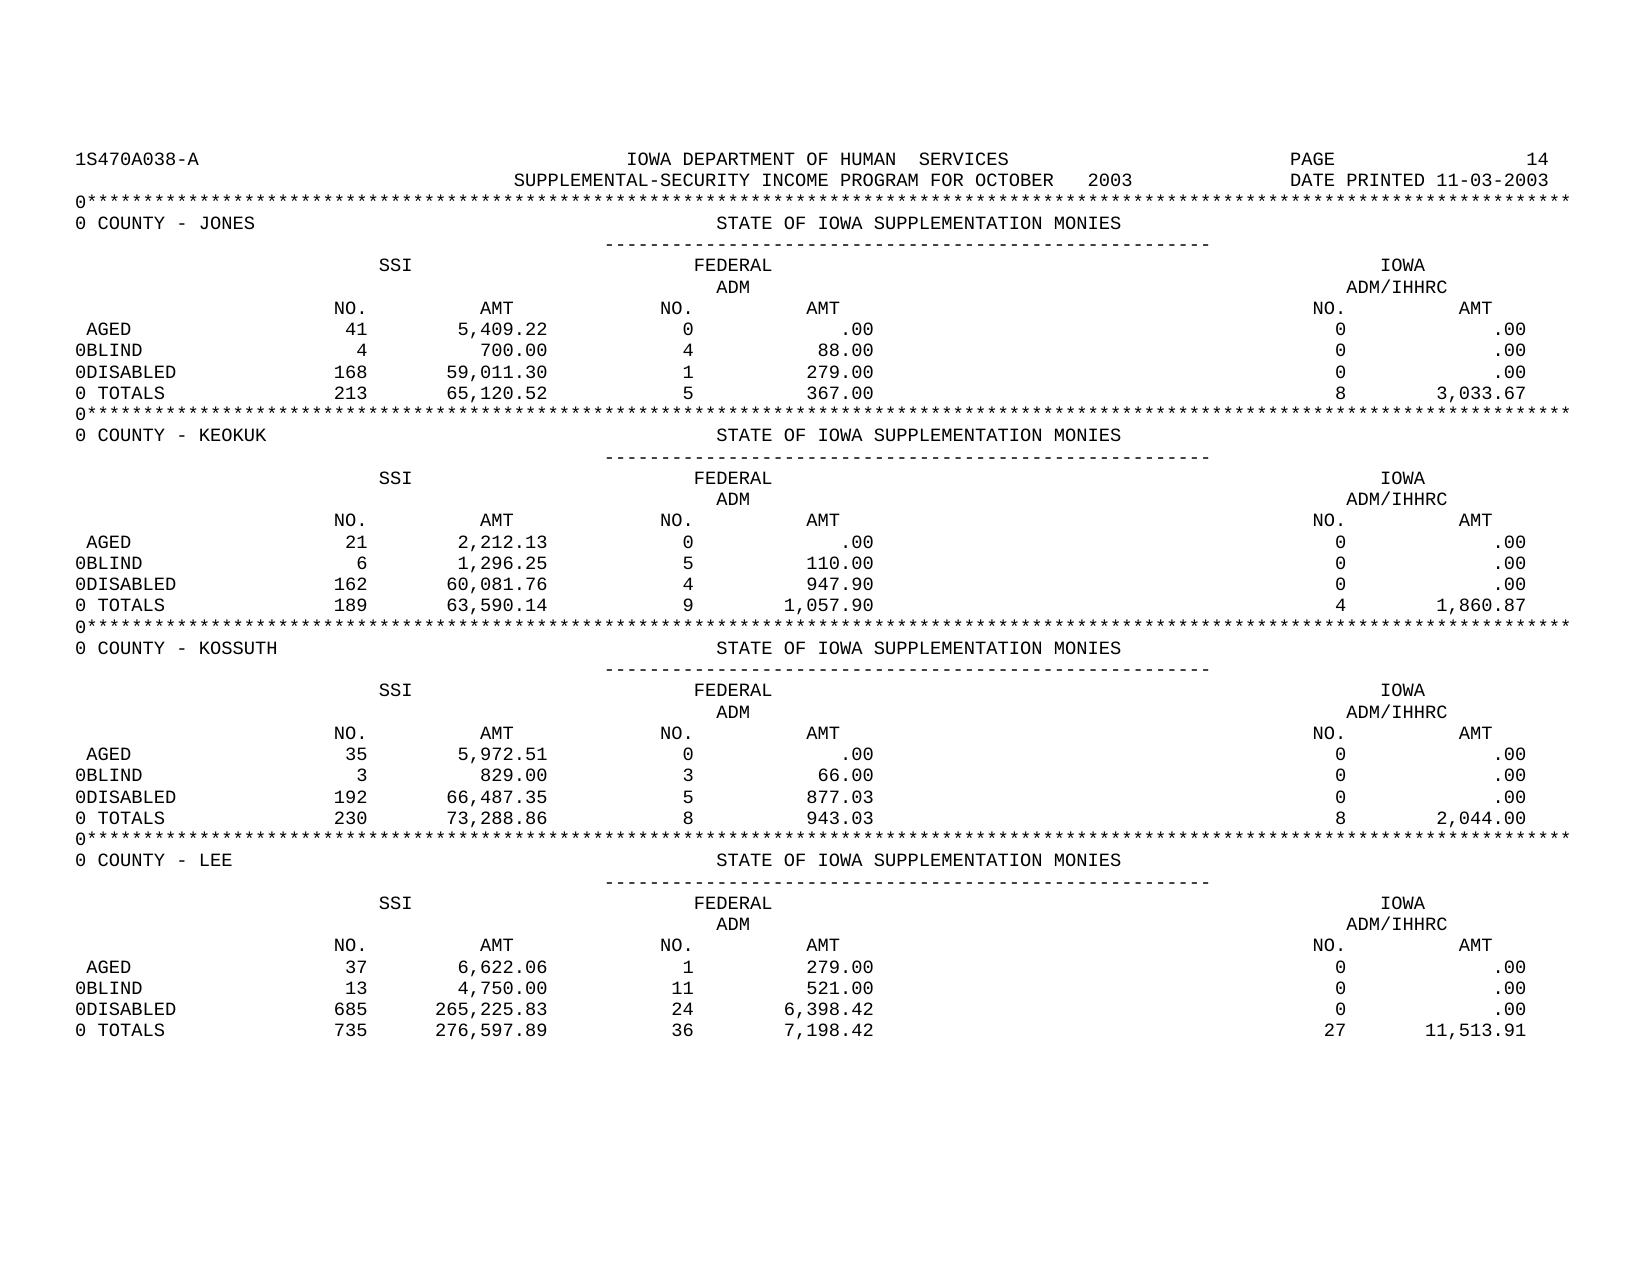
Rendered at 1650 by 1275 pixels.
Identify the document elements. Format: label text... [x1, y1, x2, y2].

text SUPPLEMENTAL-SECURITY INCOME PROGRAM FOR OCTOBER 2003 DATE PRINTED 11-03-2003 [75, 171, 1575, 192]
text ADM ADM/IHHRC [75, 277, 1575, 299]
text ------------------------------------------------------ [75, 660, 1575, 681]
text AGED 21 2,212.13 0 .00 0 .00 [75, 532, 1575, 554]
text ADM ADM/IHHRC [75, 915, 1575, 936]
text 0 COUNTY - KEOKUK STATE OF IOWA SUPPLEMENTATION MONIES [75, 426, 1575, 447]
text 0DISABLED 192 66,487.35 5 877.03 0 .00 [75, 787, 1575, 809]
text 0************************************************************************************************************************************ [75, 617, 1575, 639]
text SSI FEDERAL IOWA [75, 894, 1575, 915]
text ADM ADM/IHHRC [75, 702, 1575, 724]
text 0 TOTALS 735 276,597.89 36 7,198.42 27 11,513.91 [75, 1021, 1575, 1042]
text SSI FEDERAL IOWA [75, 681, 1575, 702]
text 0BLIND 3 829.00 3 66.00 0 .00 [75, 766, 1575, 787]
text 0 COUNTY - JONES STATE OF IOWA SUPPLEMENTATION MONIES [75, 214, 1575, 235]
text ADM ADM/IHHRC [75, 490, 1575, 511]
text 0************************************************************************************************************************************ [75, 192, 1575, 214]
text NO. AMT NO. AMT NO. AMT [75, 299, 1575, 320]
text 0 COUNTY - LEE STATE OF IOWA SUPPLEMENTATION MONIES [75, 851, 1575, 872]
text 0 TOTALS 213 65,120.52 5 367.00 8 3,033.67 [75, 384, 1575, 405]
text 0 TOTALS 189 63,590.14 9 1,057.90 4 1,860.87 [75, 596, 1575, 617]
text AGED 37 6,622.06 1 279.00 0 .00 [75, 957, 1575, 979]
text 0BLIND 6 1,296.25 5 110.00 0 .00 [75, 554, 1575, 575]
text 0DISABLED 168 59,011.30 1 279.00 0 .00 [75, 362, 1575, 384]
text 0DISABLED 685 265,225.83 24 6,398.42 0 .00 [75, 1000, 1575, 1021]
text NO. AMT NO. AMT NO. AMT [75, 511, 1575, 532]
text 0 COUNTY - KOSSUTH STATE OF IOWA SUPPLEMENTATION MONIES [75, 639, 1575, 660]
text NO. AMT NO. AMT NO. AMT [75, 724, 1575, 745]
text NO. AMT NO. AMT NO. AMT [75, 936, 1575, 957]
text ------------------------------------------------------ [75, 235, 1575, 256]
text 0BLIND 4 700.00 4 88.00 0 .00 [75, 341, 1575, 362]
text 0DISABLED 162 60,081.76 4 947.90 0 .00 [75, 575, 1575, 596]
text 0BLIND 13 4,750.00 11 521.00 0 .00 [75, 979, 1575, 1000]
text AGED 35 5,972.51 0 .00 0 .00 [75, 745, 1575, 766]
text 0 TOTALS 230 73,288.86 8 943.03 8 2,044.00 [75, 809, 1575, 830]
text 0************************************************************************************************************************************ [75, 405, 1575, 426]
text SSI FEDERAL IOWA [75, 256, 1575, 277]
text AGED 41 5,409.22 0 .00 0 .00 [75, 320, 1575, 341]
text 1S470A038-A IOWA DEPARTMENT OF HUMAN SERVICES PAGE 14 [75, 150, 1575, 171]
text ------------------------------------------------------ [75, 872, 1575, 894]
text ------------------------------------------------------ [75, 447, 1575, 469]
text SSI FEDERAL IOWA [75, 469, 1575, 490]
text 0************************************************************************************************************************************ [75, 830, 1575, 851]
